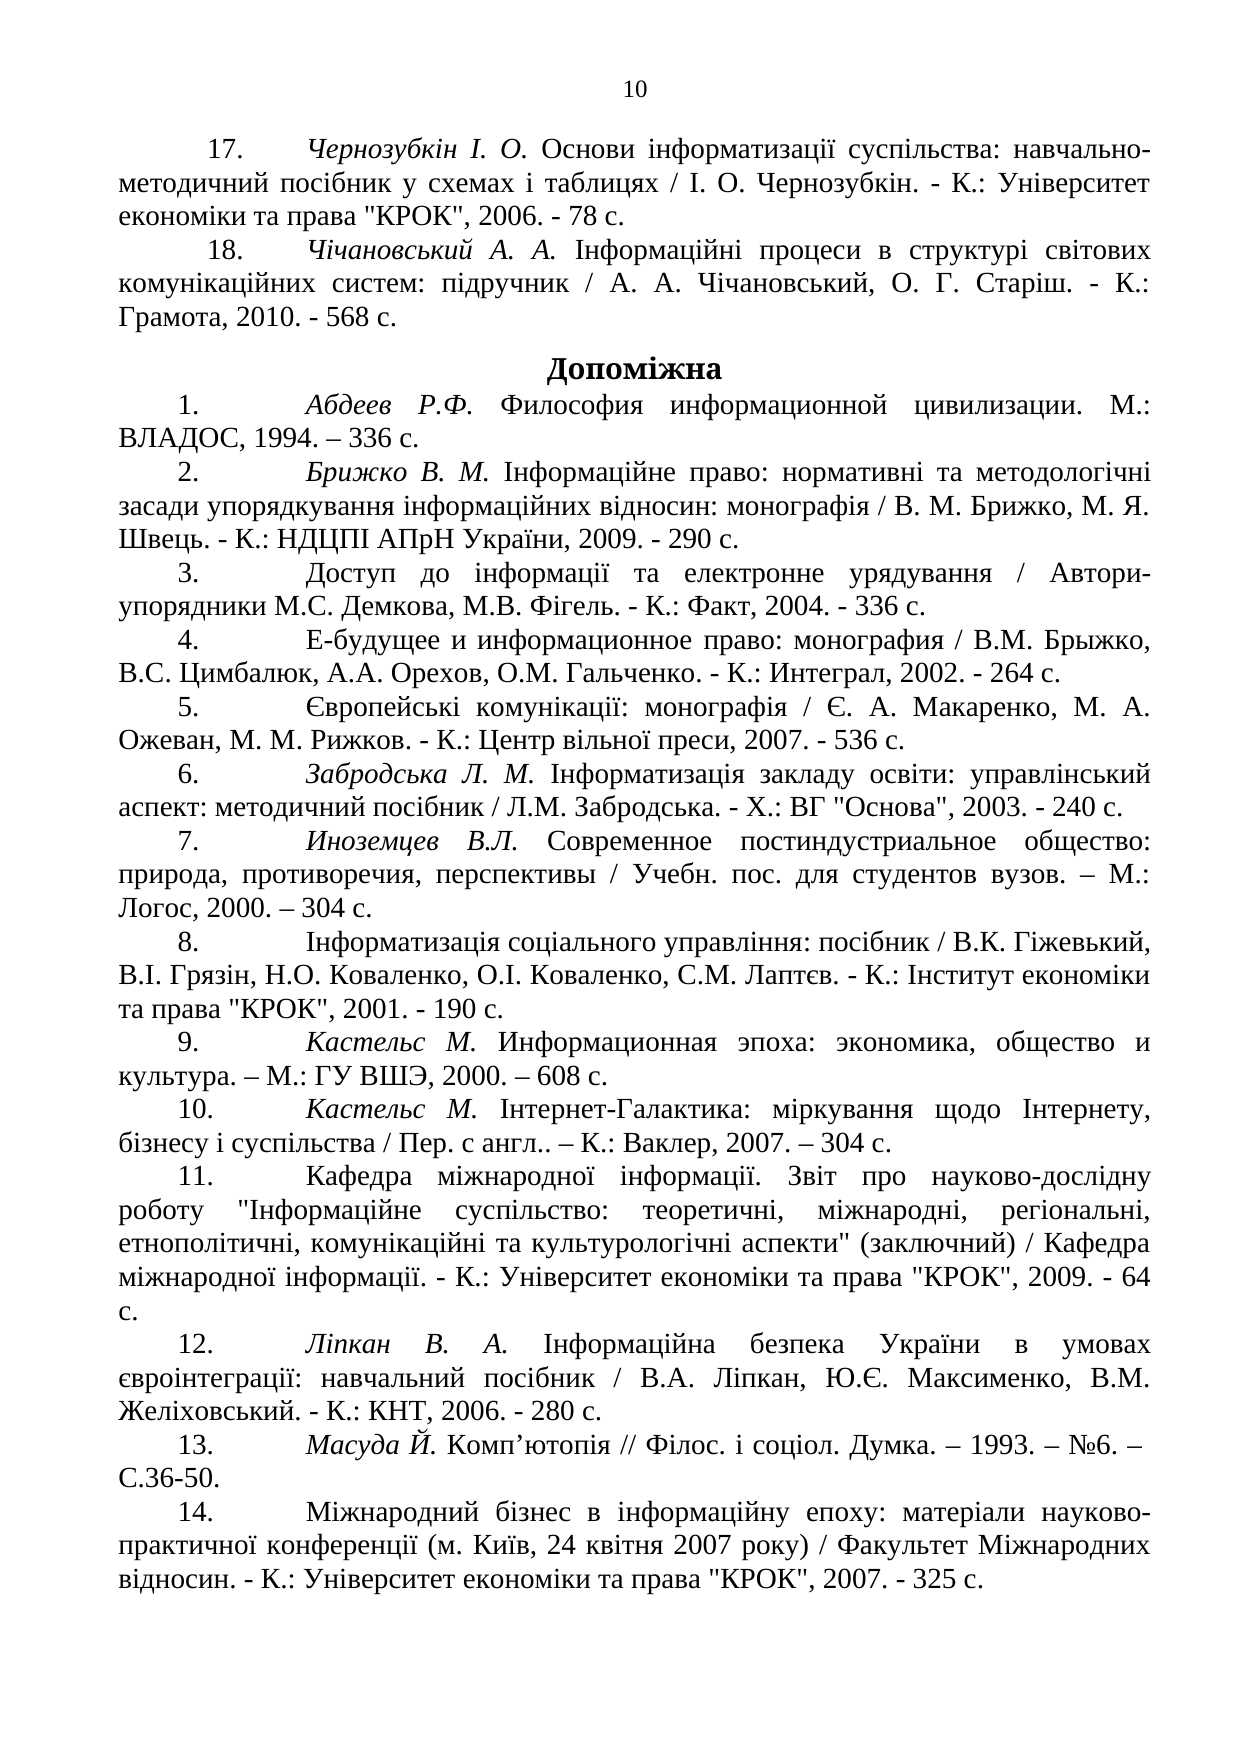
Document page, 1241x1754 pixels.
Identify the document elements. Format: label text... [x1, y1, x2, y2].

list Доступ до інформації та електронне урядування / Автори-упорядники М.С. Демкова, М.В. Фігель. - К.: Факт, 2004. - 336 с. [118, 555, 1152, 622]
list Иноземцев В.Л. Современное постиндустриальное общество: природа, противоречия, перспективы / Учебн. пос. для студентов вузов. – М.: Логос, 2000. – 304 с. [118, 823, 1152, 924]
list Кастельс М. Інтернет-Галактика: міркування щодо Інтернету, бізнесу і суспільства / Пер. с англ.. – К.: Ваклер, 2007. – 304 с. [118, 1091, 1152, 1158]
list Е-будущее и информационное право: монография / В.М. Брыжко, В.С. Цимбалюк, А.А. Орехов, О.М. Гальченко. - К.: Интеграл, 2002. - 264 с. [118, 622, 1152, 689]
list Брижко В. М. Інформаційне право: нормативні та методологічні засади упорядкування інформаційних відносин: монографія / В. М. Брижко, М. Я. Швець. - К.: НДЦПІ АПрН України, 2009. - 290 с. [118, 454, 1152, 555]
list Інформатизація соціального управління: посібник / В.К. Гіжевький, В.І. Грязін, Н.О. Коваленко, О.І. Коваленко, С.М. Лаптєв. - К.: Інститут економіки та права "КРОК", 2001. - 190 с. [118, 924, 1152, 1024]
list Абдеев Р.Ф. Философия информационной цивилизации. М.: ВЛАДОС, 1994. – 336 с. [118, 387, 1152, 454]
list Кафедра міжнародної інформації. Звіт про науково-дослідну роботу "Інформаційне суспільство: теоретичні, міжнародні, регіональні, етнополітичні, комунікаційні та культурологічні аспекти" (заключний) / Кафедра міжнародної інформації. - К.: Університет економіки та права "КРОК", 2009. - 64 с. [118, 1158, 1152, 1326]
list Ліпкан В. А. Інформаційна безпека України в умовах євроінтеграції: навчальний посібник / В.А. Ліпкан, Ю.Є. Максименко, В.М. Желіховський. - К.: КНТ, 2006. - 280 с. [118, 1326, 1152, 1427]
list Чернозубкін І. О. Основи інформатизації суспільства: навчально-методичний посібник у схемах і таблицях / І. О. Чернозубкін. - К.: Університет економіки та права "КРОК", 2006. - 78 с. [118, 131, 1152, 232]
list Кастельс М. Информационная эпоха: экономика, общество и культура. – М.: ГУ ВШЭ, 2000. – 608 с. [118, 1024, 1152, 1091]
list Міжнародний бізнес в інформаційну епоху: матеріали науково-практичної конференції (м. Київ, 24 квітня 2007 року) / Факультет Міжнародних відносин. - К.: Університет економіки та права "КРОК", 2007. - 325 с. [118, 1494, 1152, 1594]
subtitle Допоміжна [118, 353, 1152, 387]
list Європейські комунікації: монографія / Є. А. Макаренко, М. А. Ожеван, М. М. Рижков. - К.: Центр вільної преси, 2007. - 536 с. [118, 689, 1152, 756]
list Забродська Л. М. Інформатизація закладу освіти: управлінський аспект: методичний посібник / Л.М. Забродська. - Х.: ВГ "Основа", 2003. - 240 с. [118, 756, 1152, 823]
list Масуда Й. Комп’ютопія // Філос. і соціол. Думка. – 1993. – №6. – С.36-50. [118, 1427, 1152, 1494]
list Чічановський А. А. Інформаційні процеси в структурі світових комунікаційних систем: підручник / А. А. Чічановський, О. Г. Старіш. - К.: Грамота, 2010. - 568 с. [118, 232, 1152, 333]
